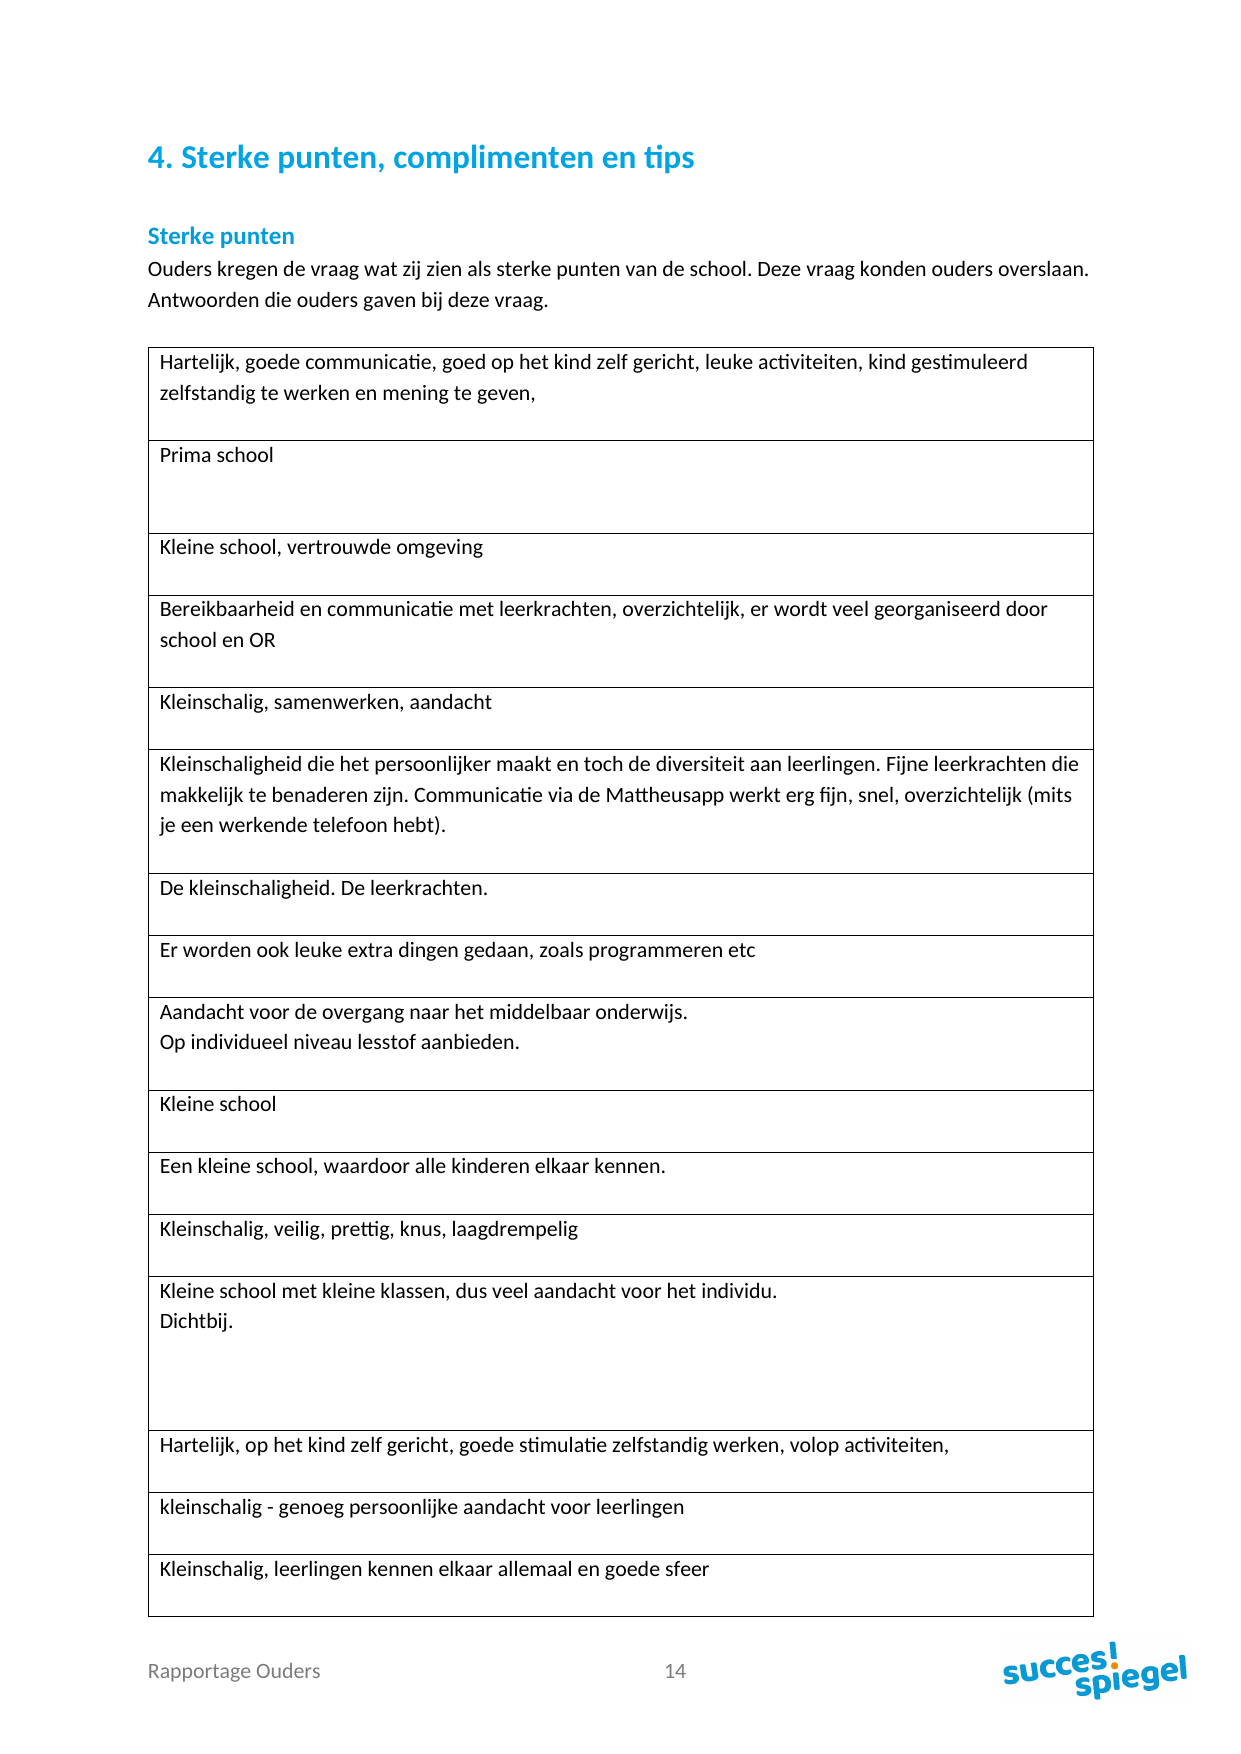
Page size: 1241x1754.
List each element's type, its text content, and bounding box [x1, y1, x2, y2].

picture [997, 1638, 1191, 1706]
text 4. Sterke punten, complimenten en tips [148, 136, 1110, 177]
